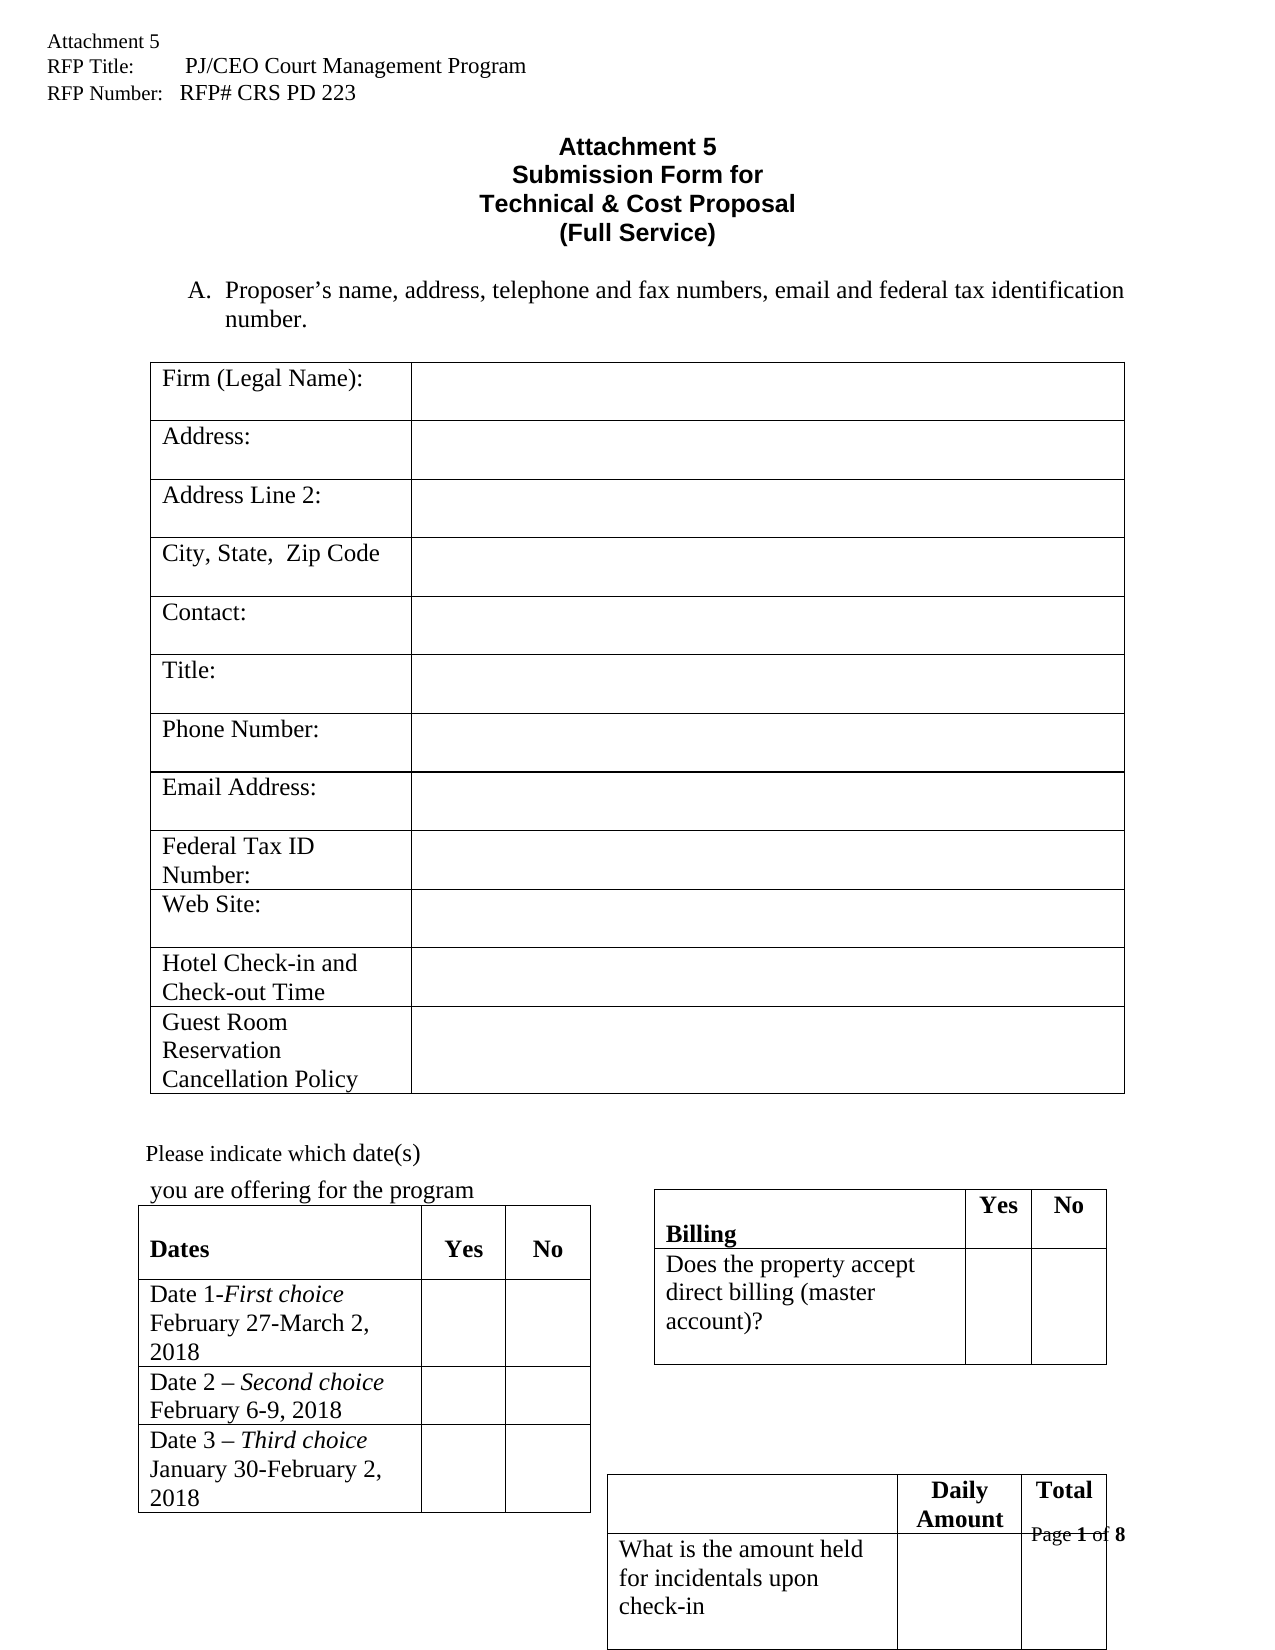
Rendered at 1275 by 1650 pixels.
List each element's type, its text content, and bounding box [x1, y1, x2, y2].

table_header Yes [966, 1190, 1031, 1248]
table_cell [412, 597, 1124, 654]
table_cell What is the amount held for incidentals upon check-in [608, 1534, 897, 1649]
table_cell [412, 538, 1124, 596]
table_cell [412, 831, 1124, 888]
list Proposer’s name, address, telephone and fax numbers, email and federal tax identification number. [187, 275, 1125, 333]
table_cell Date 1-First choice February 27-March 2, 2018 [139, 1280, 421, 1366]
table_cell [506, 1367, 590, 1424]
table_cell Email Address: [151, 773, 411, 830]
table_cell Address: [151, 421, 411, 479]
table_header Dates [139, 1206, 421, 1278]
table_cell [966, 1249, 1031, 1364]
table_cell City, State, Zip Code [151, 538, 411, 596]
table_header Yes [422, 1206, 505, 1278]
text Submission Form for [150, 160, 1125, 189]
table_cell Title: [151, 655, 411, 713]
text Technical & Cost Proposal [150, 189, 1125, 218]
table_header No [1032, 1190, 1106, 1248]
table_cell [412, 890, 1124, 947]
table_cell [412, 773, 1124, 830]
table_header Total [1022, 1475, 1106, 1533]
table_cell Phone Number: [151, 714, 411, 771]
table_cell Address Line 2: [151, 480, 411, 537]
table_cell [506, 1280, 590, 1366]
table_cell Contact: [151, 597, 411, 654]
table_cell Date 3 – Third choice January 30-February 2, 2018 [139, 1425, 421, 1512]
list you are offering for the program [150, 1175, 1125, 1204]
table_cell [422, 1367, 505, 1424]
list Please indicate which date(s) [145, 1138, 427, 1167]
table_header [412, 363, 1124, 420]
table_cell [412, 421, 1124, 479]
table_header No [506, 1206, 590, 1278]
table_cell [1022, 1534, 1106, 1649]
table_cell Hotel Check-in and Check-out Time [151, 948, 411, 1006]
table_cell Web Site: [151, 890, 411, 947]
table_cell [1032, 1249, 1106, 1364]
table_cell [412, 655, 1124, 713]
text Attachment 5 [150, 132, 1125, 160]
table_cell [506, 1425, 590, 1512]
table_cell [412, 714, 1124, 771]
table_cell Guest Room Reservation Cancellation Policy [151, 1007, 411, 1093]
table_cell Does the property accept direct billing (master account)? [655, 1249, 965, 1364]
table_header [608, 1475, 897, 1533]
table_cell [412, 948, 1124, 1006]
table_header Firm (Legal Name): [151, 363, 411, 420]
table_cell Date 2 – Second choice February 6-9, 2018 [139, 1367, 421, 1424]
table_cell [898, 1534, 1021, 1649]
table_cell [422, 1280, 505, 1366]
text (Full Service) [150, 218, 1125, 247]
table_header Daily Amount [898, 1475, 1021, 1533]
table_header Billing [655, 1190, 965, 1248]
table_cell [412, 480, 1124, 537]
table_cell [412, 1007, 1124, 1093]
table_cell Federal Tax ID Number: [151, 831, 411, 888]
table_cell [422, 1425, 505, 1512]
